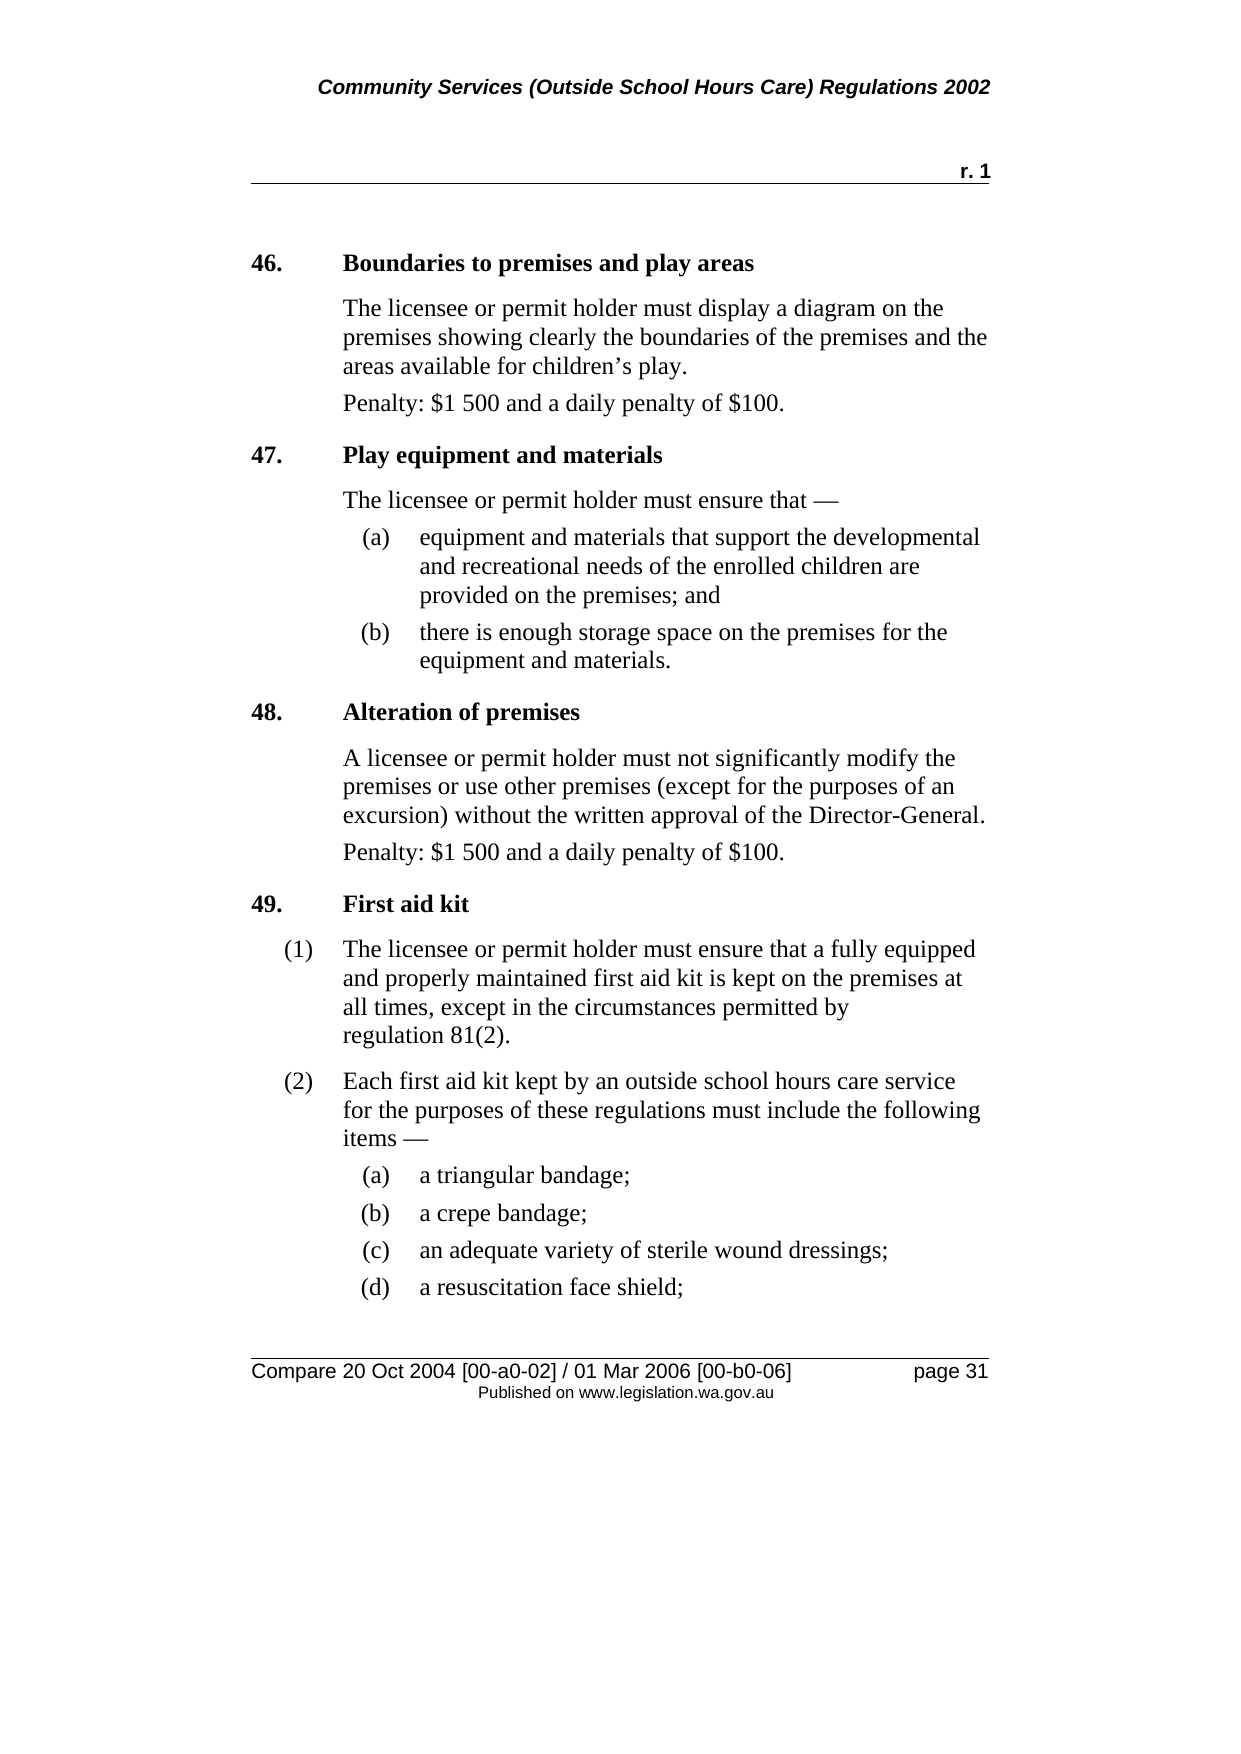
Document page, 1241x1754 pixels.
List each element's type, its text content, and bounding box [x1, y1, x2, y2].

text (2) Each first aid kit kept by an outside school hours care service for the purposes of these regulations must include the following items — [251, 1066, 989, 1152]
text (d) a resuscitation face shield; [251, 1272, 989, 1301]
text (a) a triangular bandage; [251, 1161, 989, 1189]
subtitle 46. Boundaries to premises and play areas [251, 248, 989, 277]
text (b) a crepe bandage; [251, 1198, 989, 1226]
text The licensee or permit holder must ensure that — [251, 485, 989, 514]
text The licensee or permit holder must display a diagram on the premises showing clearly the boundaries of the premises and the areas available for children’s play. [251, 293, 989, 380]
text Penalty: $1 500 and a daily penalty of $100. [251, 388, 989, 417]
text (b) there is enough storage space on the premises for the equipment and materials. [251, 617, 989, 674]
subtitle 48. Alteration of premises [251, 697, 989, 726]
text Penalty: $1 500 and a daily penalty of $100. [251, 837, 989, 866]
subtitle 47. Play equipment and materials [251, 440, 989, 468]
text A licensee or permit holder must not significantly modify the premises or use other premises (except for the purposes of an excursion) without the written approval of the Director-General. [251, 743, 989, 829]
text (a) equipment and materials that support the developmental and recreational needs of the enrolled children are provided on the premises; and [251, 522, 989, 608]
subtitle 49. First aid kit [251, 889, 989, 918]
text (1) The licensee or permit holder must ensure that a fully equipped and properly maintained first aid kit is kept on the premises at all times, except in the circumstances permitted by regulation 81(2). [251, 934, 989, 1049]
text (c) an adequate variety of sterile wound dressings; [251, 1235, 989, 1263]
